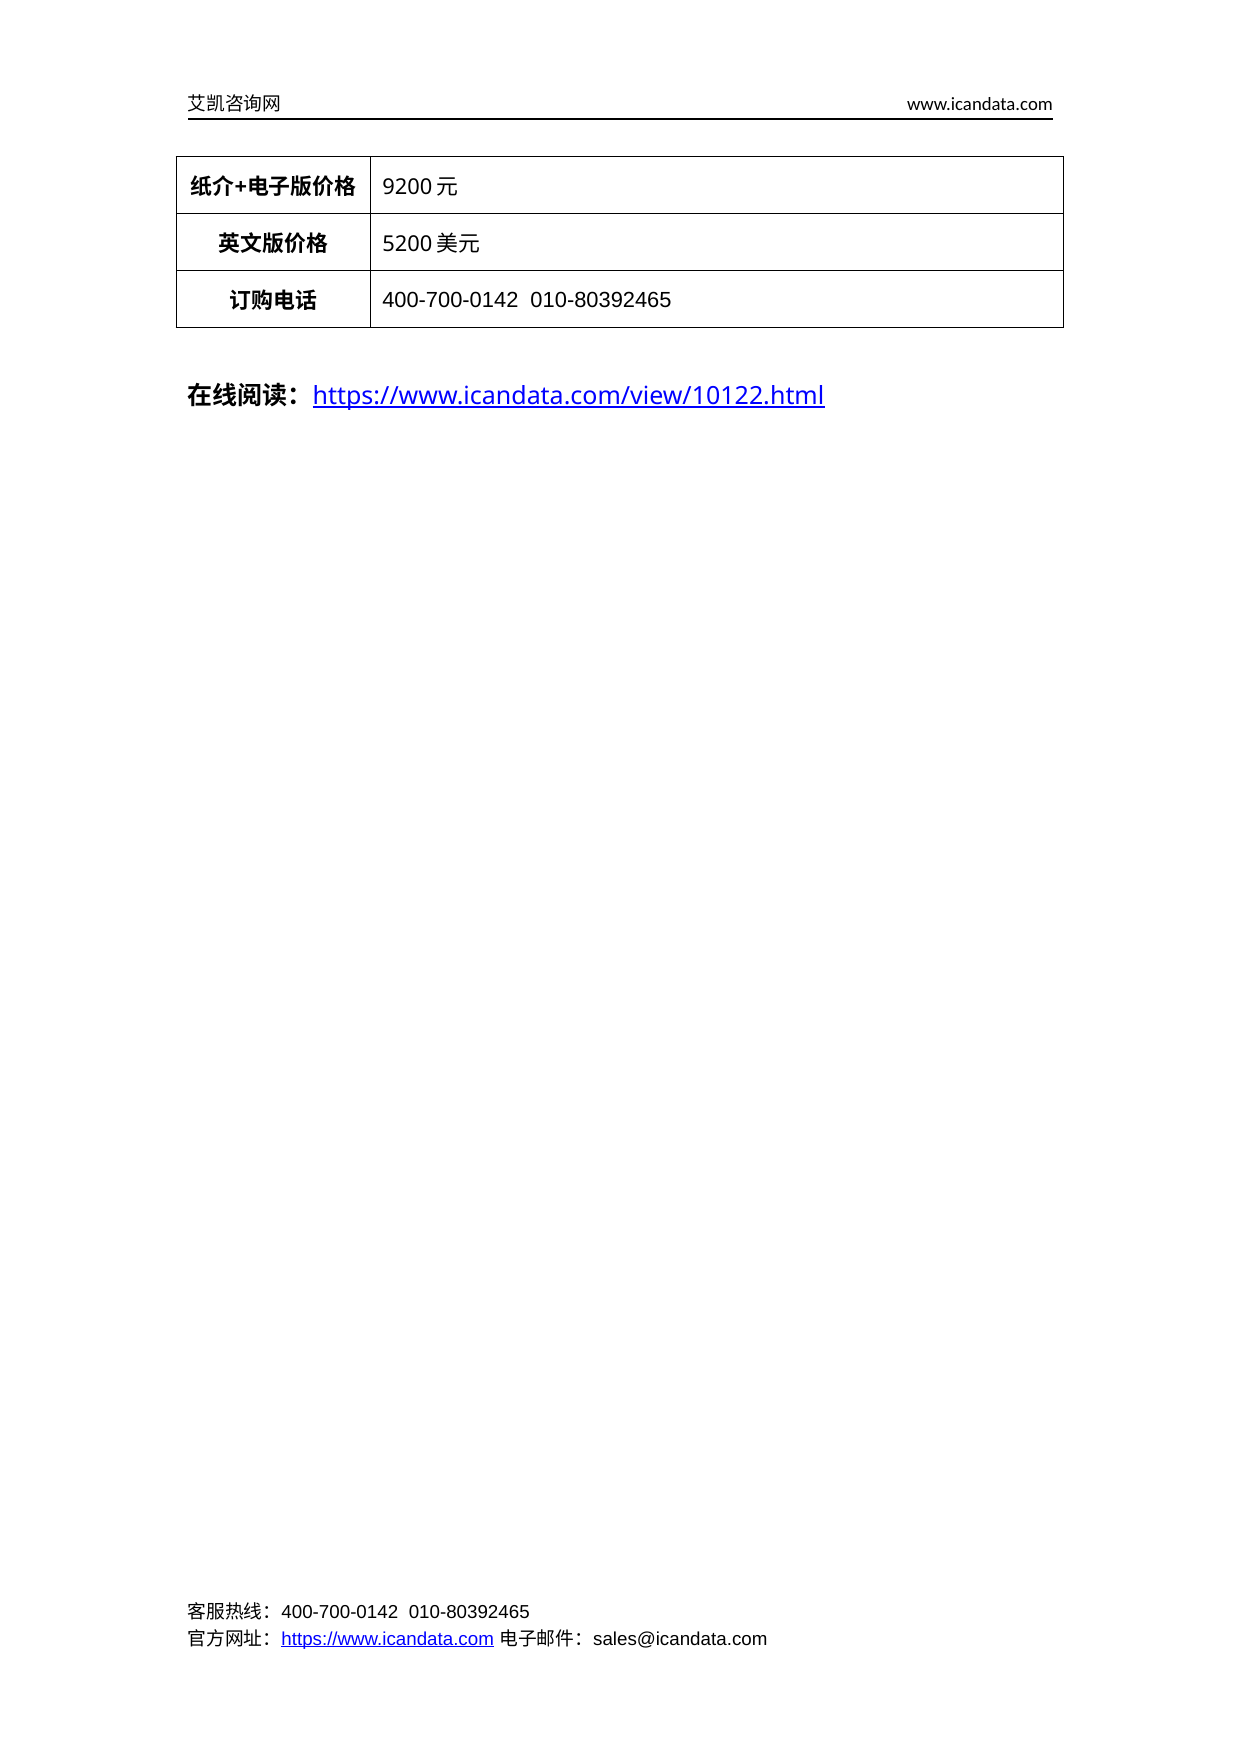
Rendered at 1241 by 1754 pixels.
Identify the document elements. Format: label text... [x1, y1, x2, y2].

table_cell 9200元 [371, 157, 1063, 213]
table_cell 纸介+电子版价格 [177, 157, 370, 213]
table_cell 5200美元 [371, 214, 1063, 270]
table_cell 400-700-0142 010-80392465 [371, 271, 1063, 327]
text 在线阅读：https://www.icandata.com/view/10122.html [187, 361, 1053, 426]
table_cell 订购电话 [177, 271, 370, 327]
table_cell 英文版价格 [177, 214, 370, 270]
